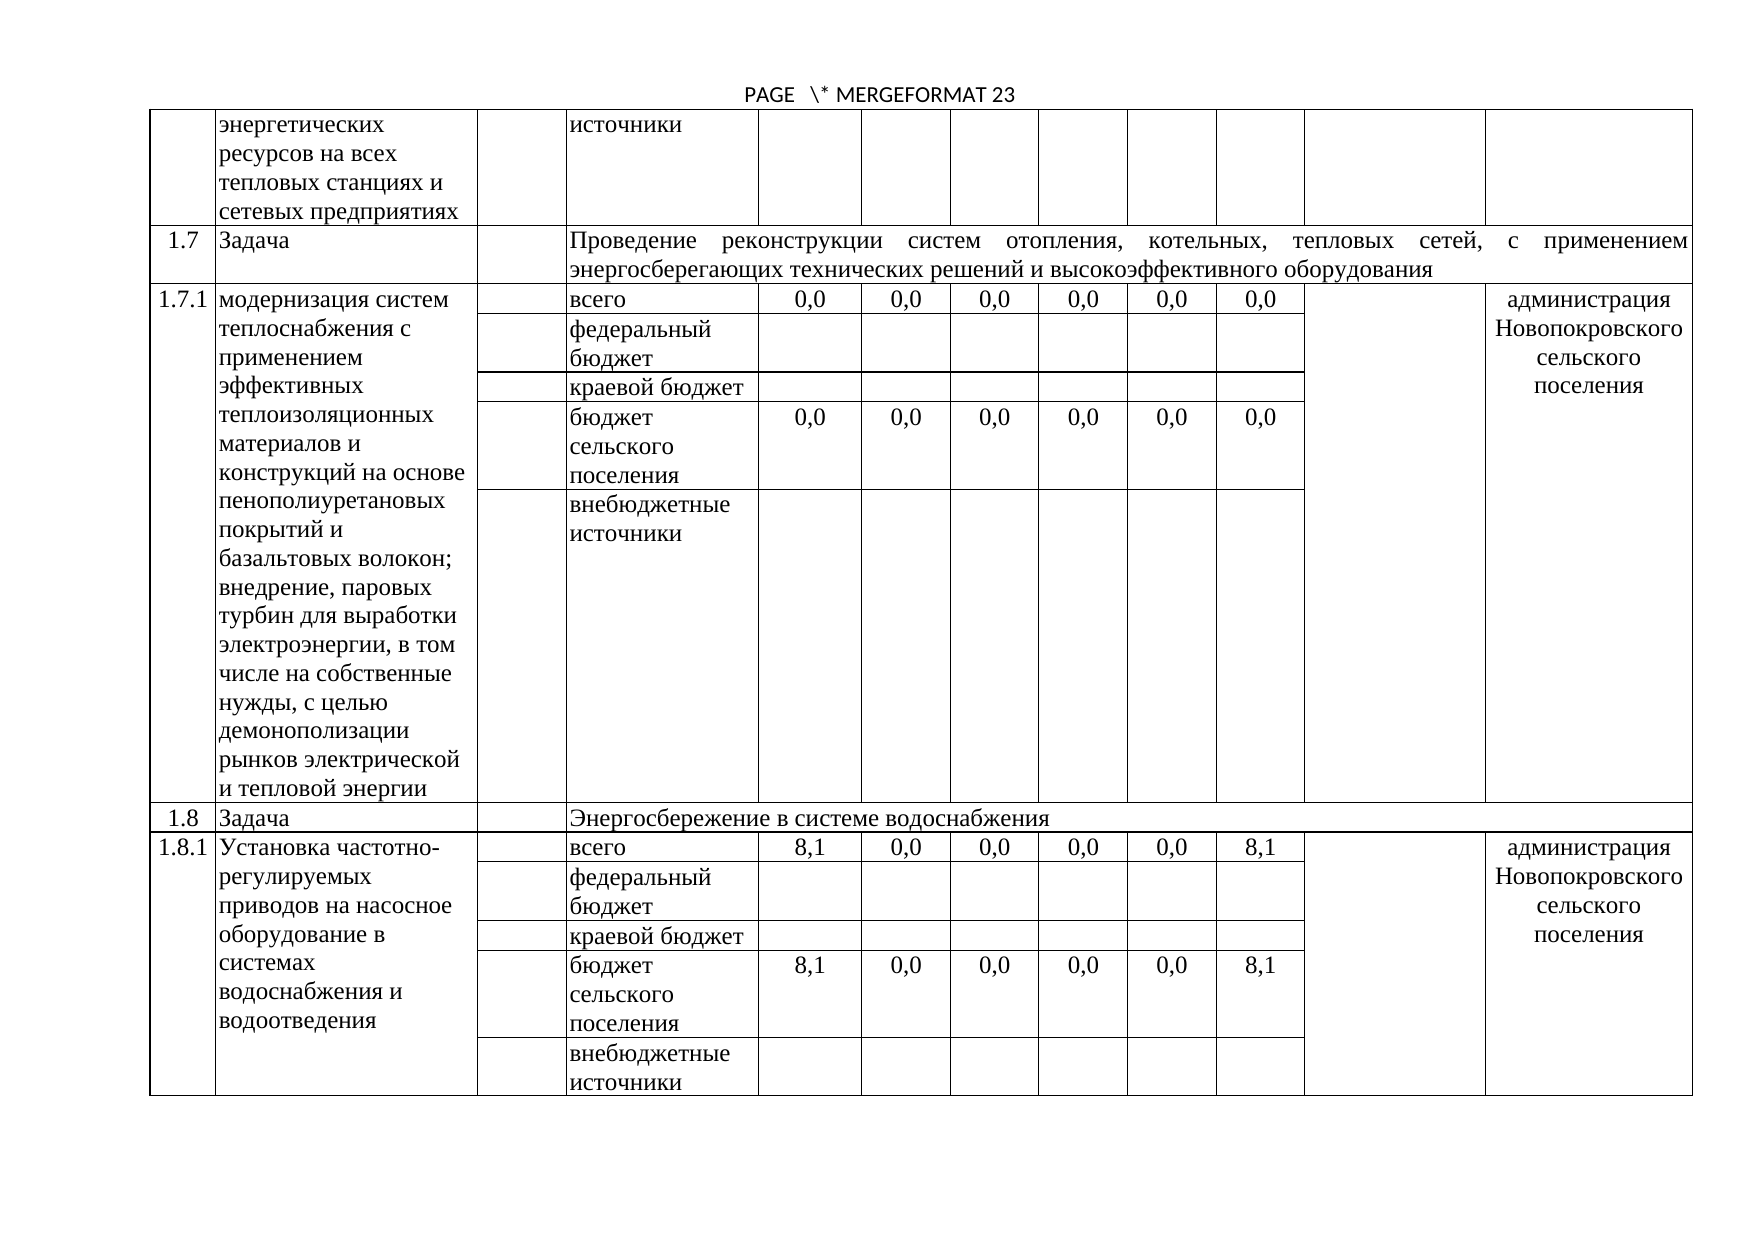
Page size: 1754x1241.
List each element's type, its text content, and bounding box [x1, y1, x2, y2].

table_cell краевой бюджет [567, 373, 758, 401]
table_cell [478, 921, 566, 949]
table_cell 0,0 [1039, 402, 1127, 488]
table_cell [951, 862, 1038, 920]
table_cell [478, 833, 566, 861]
table_cell 0,0 [1039, 951, 1127, 1037]
table_cell [478, 284, 566, 313]
table_cell 8,1 [1217, 833, 1304, 861]
table_cell администрация Новопокровского сельского поселения [1486, 284, 1692, 802]
table_cell [1128, 314, 1216, 371]
table_cell Задача [216, 226, 477, 283]
table_cell [478, 803, 566, 831]
table_cell [759, 314, 861, 371]
table_cell 0,0 [951, 951, 1038, 1037]
table_cell 0,0 [862, 284, 950, 313]
table_cell 1.8.1 [151, 833, 215, 1095]
table_cell 8,1 [759, 833, 861, 861]
table_cell 0,0 [1039, 284, 1127, 313]
table_cell [862, 862, 950, 920]
table_cell [1039, 921, 1127, 949]
table_cell 8,1 [1217, 951, 1304, 1037]
table_cell [1305, 833, 1485, 1095]
table_cell [951, 373, 1038, 401]
table_cell [1128, 862, 1216, 920]
table_cell [951, 490, 1038, 802]
table_cell внебюджетные источники [567, 1038, 758, 1095]
table_cell [951, 921, 1038, 949]
table_cell [951, 1038, 1038, 1095]
table_cell [1039, 110, 1127, 224]
table_cell [759, 490, 861, 802]
table_cell [759, 110, 861, 224]
table_cell [1217, 373, 1304, 401]
table_cell [1217, 110, 1304, 224]
table_cell 0,0 [1128, 833, 1216, 861]
table_cell 1.7.1 [151, 284, 215, 802]
table_cell федеральный бюджет [567, 862, 758, 920]
table_cell [478, 226, 566, 283]
table_cell [1039, 373, 1127, 401]
table_cell [1217, 314, 1304, 371]
table_cell 0,0 [951, 284, 1038, 313]
table_cell [862, 373, 950, 401]
table_cell [759, 373, 861, 401]
table_cell 0,0 [1128, 951, 1216, 1037]
table_cell [1305, 284, 1485, 802]
table_cell Энергосбережение в системе водоснабжения [567, 803, 1692, 831]
table_cell 8,1 [759, 951, 861, 1037]
table_cell [1217, 862, 1304, 920]
table_cell бюджет сельского поселения [567, 402, 758, 488]
table_cell внебюджетные источники [567, 490, 758, 802]
table_cell [478, 373, 566, 401]
table_cell [951, 110, 1038, 224]
table_cell [862, 314, 950, 371]
table_cell 0,0 [759, 402, 861, 488]
table_cell [478, 1038, 566, 1095]
table_cell [1128, 921, 1216, 949]
table_cell модернизация систем теплоснабжения с применением эффективных теплоизоляционных материалов и конструкций на основе пенополиуретановых покрытий и базальтовых волокон; внедрение, паровых турбин для выработки электроэнергии, в том числе на собственные нужды, с целью демонополизации рынков электрической и тепловой энергии [216, 284, 477, 802]
table_cell [1128, 490, 1216, 802]
table_cell 0,0 [862, 833, 950, 861]
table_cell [567, 110, 758, 224]
table_cell 0,0 [862, 951, 950, 1037]
table_cell краевой бюджет [567, 921, 758, 949]
table_cell [759, 862, 861, 920]
table_cell [1217, 490, 1304, 802]
table_cell федеральный бюджет [567, 314, 758, 371]
table_cell [951, 314, 1038, 371]
table_cell [759, 1038, 861, 1095]
table_cell Проведение реконструкции систем отопления, котельных, тепловых сетей, с применением энергосберегающих технических решений и высокоэффективного оборудования [567, 226, 1692, 283]
table_cell [478, 862, 566, 920]
table_cell [1039, 862, 1127, 920]
table_cell [1039, 314, 1127, 371]
table_cell 0,0 [951, 833, 1038, 861]
table_cell 0,0 [862, 402, 950, 488]
table_cell [1128, 1038, 1216, 1095]
table_cell 1.8 [151, 803, 215, 831]
table_cell 0,0 [951, 402, 1038, 488]
table_cell [1039, 490, 1127, 802]
table_cell 0,0 [759, 284, 861, 313]
table_cell 0,0 [1128, 402, 1216, 488]
table_cell 0,0 [1217, 402, 1304, 488]
table_cell [1128, 373, 1216, 401]
table_cell [862, 110, 950, 224]
table_cell [1217, 1038, 1304, 1095]
table_cell [1039, 1038, 1127, 1095]
table_cell [759, 921, 861, 949]
table_cell [478, 402, 566, 488]
table_cell 0,0 [1039, 833, 1127, 861]
table_cell Задача [216, 803, 477, 831]
table_cell [1128, 110, 1216, 224]
table_cell [1217, 921, 1304, 949]
table_cell [478, 110, 566, 224]
table_cell [862, 921, 950, 949]
table_cell 1.7 [151, 226, 215, 283]
table_cell [862, 490, 950, 802]
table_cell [1486, 833, 1692, 1095]
table_cell 0,0 [1217, 284, 1304, 313]
table_cell всего [567, 284, 758, 313]
table_cell [478, 314, 566, 371]
table_cell [862, 1038, 950, 1095]
table_cell бюджет сельского поселения [567, 951, 758, 1037]
table_cell Установка частотно-регулируемых приводов на насосное оборудование в системах водоснабжения и водоотведения [216, 833, 477, 1095]
table_cell [478, 490, 566, 802]
table_cell [478, 951, 566, 1037]
table_cell всего [567, 833, 758, 861]
table_cell 0,0 [1128, 284, 1216, 313]
